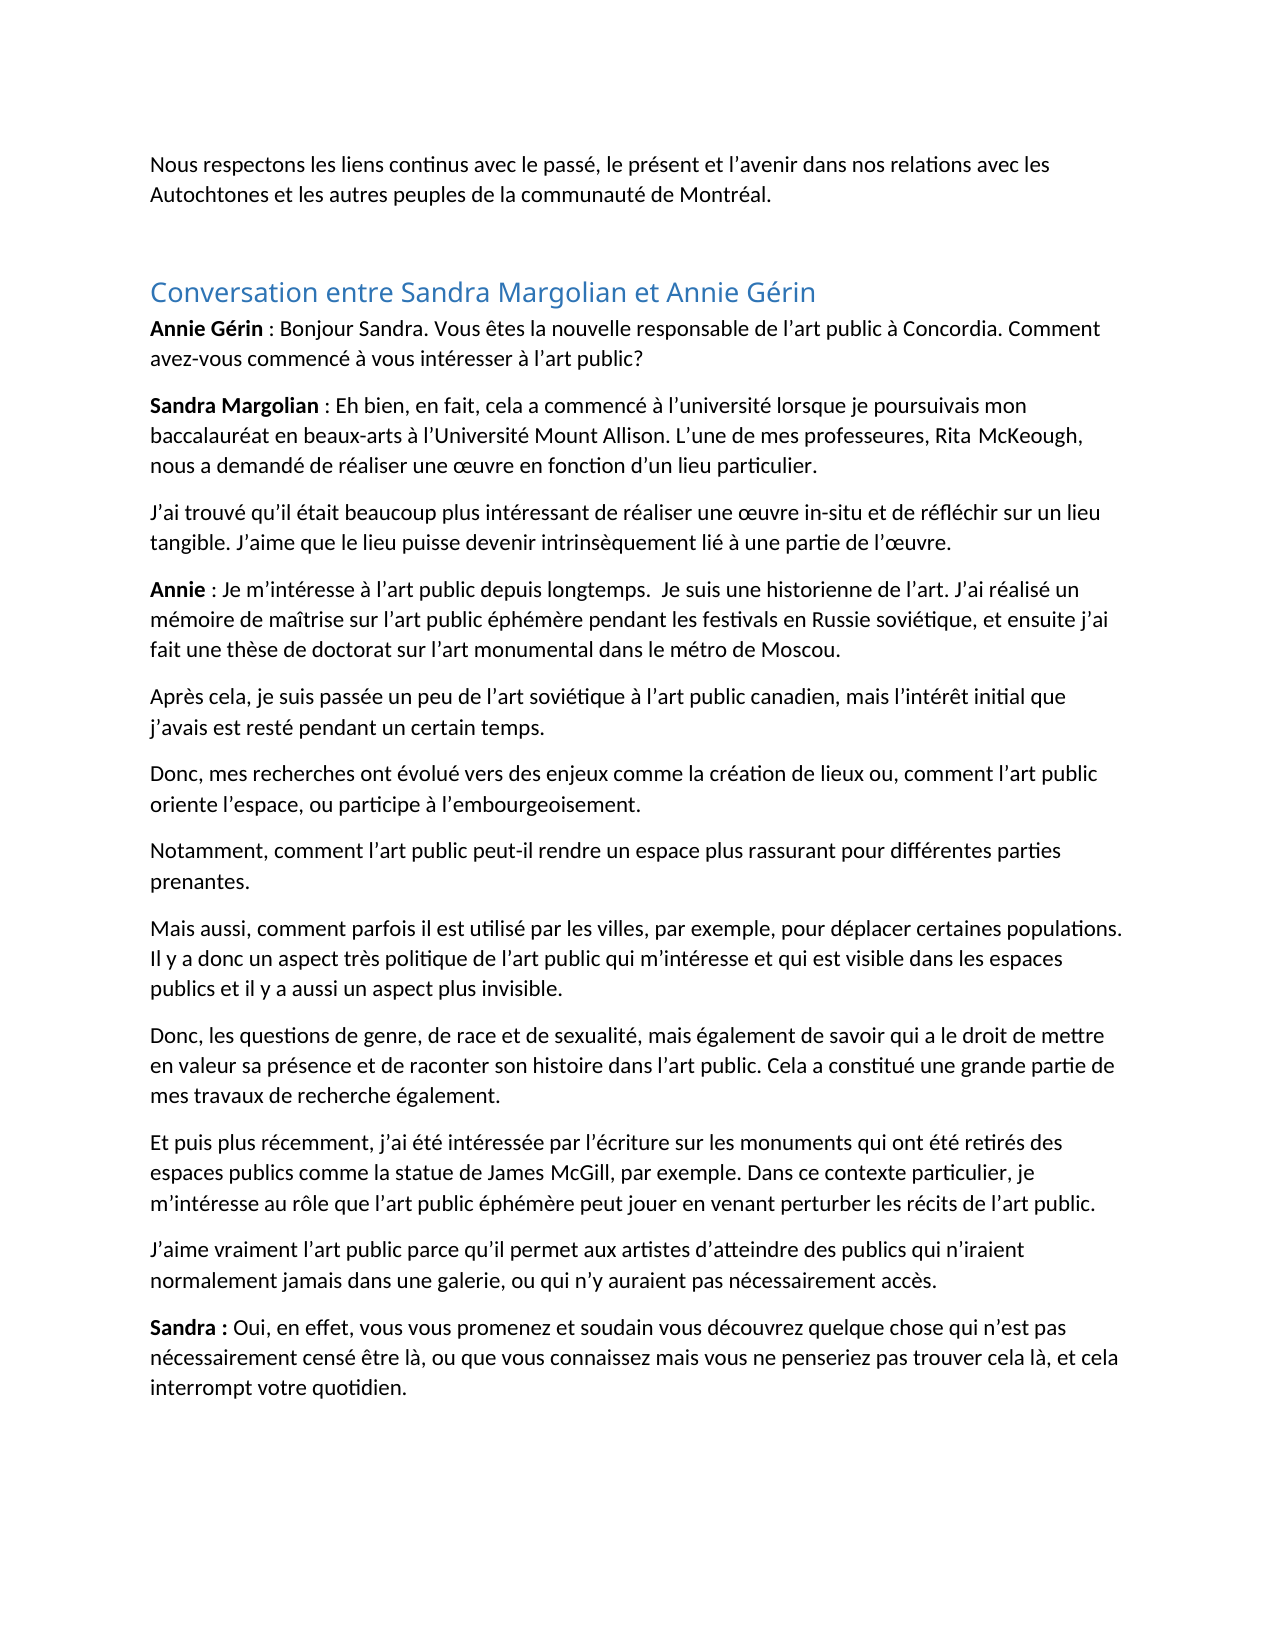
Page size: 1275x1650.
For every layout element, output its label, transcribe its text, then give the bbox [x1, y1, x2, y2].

text Donc, mes recherches ont évolué vers des enjeux comme la création de lieux ou, comment l’art public oriente l’espace, ou participe à l’embourgeoisement. [150, 759, 1125, 818]
subtitle Conversation entre Sandra Margolian et Annie Gérin [150, 274, 1125, 311]
text Nous respectons les liens continus avec le passé, le présent et l’avenir dans nos relations avec les Autochtones et les autres peuples de la communauté de Montréal. [150, 150, 1125, 208]
text Mais aussi, comment parfois il est utilisé par les villes, par exemple, pour déplacer certaines populations. Il y a donc un aspect très politique de l’art public qui m’intéresse et qui est visible dans les espaces publics et il y a aussi un aspect plus invisible. [150, 914, 1125, 1002]
text J’aime vraiment l’art public parce qu’il permet aux artistes d’atteindre des publics qui n’iraient normalement jamais dans une galerie, ou qui n’y auraient pas nécessairement accès. [150, 1236, 1125, 1294]
text Notamment, comment l’art public peut-il rendre un espace plus rassurant pour différentes parties prenantes. [150, 837, 1125, 895]
text Annie Gérin : Bonjour Sandra. Vous êtes la nouvelle responsable de l’art public à Concordia. Comment avez-vous commencé à vous intéresser à l’art public? [150, 314, 1125, 372]
text Donc, les questions de genre, de race et de sexualité, mais également de savoir qui a le droit de mettre en valeur sa présence et de raconter son histoire dans l’art public. Cela a constitué une grande partie de mes travaux de recherche également. [150, 1021, 1125, 1109]
text J’ai trouvé qu’il était beaucoup plus intéressant de réaliser une œuvre in-situ et de réfléchir sur un lieu tangible. J’aime que le lieu puisse devenir intrinsèquement lié à une partie de l’œuvre. [150, 498, 1125, 556]
text Après cela, je suis passée un peu de l’art soviétique à l’art public canadien, mais l’intérêt initial que j’avais est resté pendant un certain temps. [150, 682, 1125, 741]
text Et puis plus récemment, j’ai été intéressée par l’écriture sur les monuments qui ont été retirés des espaces publics comme la statue de James McGill, par exemple. Dans ce contexte particulier, je m’intéresse au rôle que l’art public éphémère peut jouer en venant perturber les récits de l’art public. [150, 1128, 1125, 1217]
text Sandra Margolian : Eh bien, en fait, cela a commencé à l’université lorsque je poursuivais mon baccalauréat en beaux-arts à l’Université Mount Allison. L’une de mes professeures, Rita McKeough, nous a demandé de réaliser une œuvre en fonction d’un lieu particulier. [150, 391, 1125, 479]
text Annie : Je m’intéresse à l’art public depuis longtemps. Je suis une historienne de l’art. J’ai réalisé un mémoire de maîtrise sur l’art public éphémère pendant les festivals en Russie soviétique, et ensuite j’ai fait une thèse de doctorat sur l’art monumental dans le métro de Moscou. [150, 575, 1125, 664]
text Sandra : Oui, en effet, vous vous promenez et soudain vous découvrez quelque chose qui n’est pas nécessairement censé être là, ou que vous connaissez mais vous ne penseriez pas trouver cela là, et cela interrompt votre quotidien. [150, 1313, 1125, 1401]
